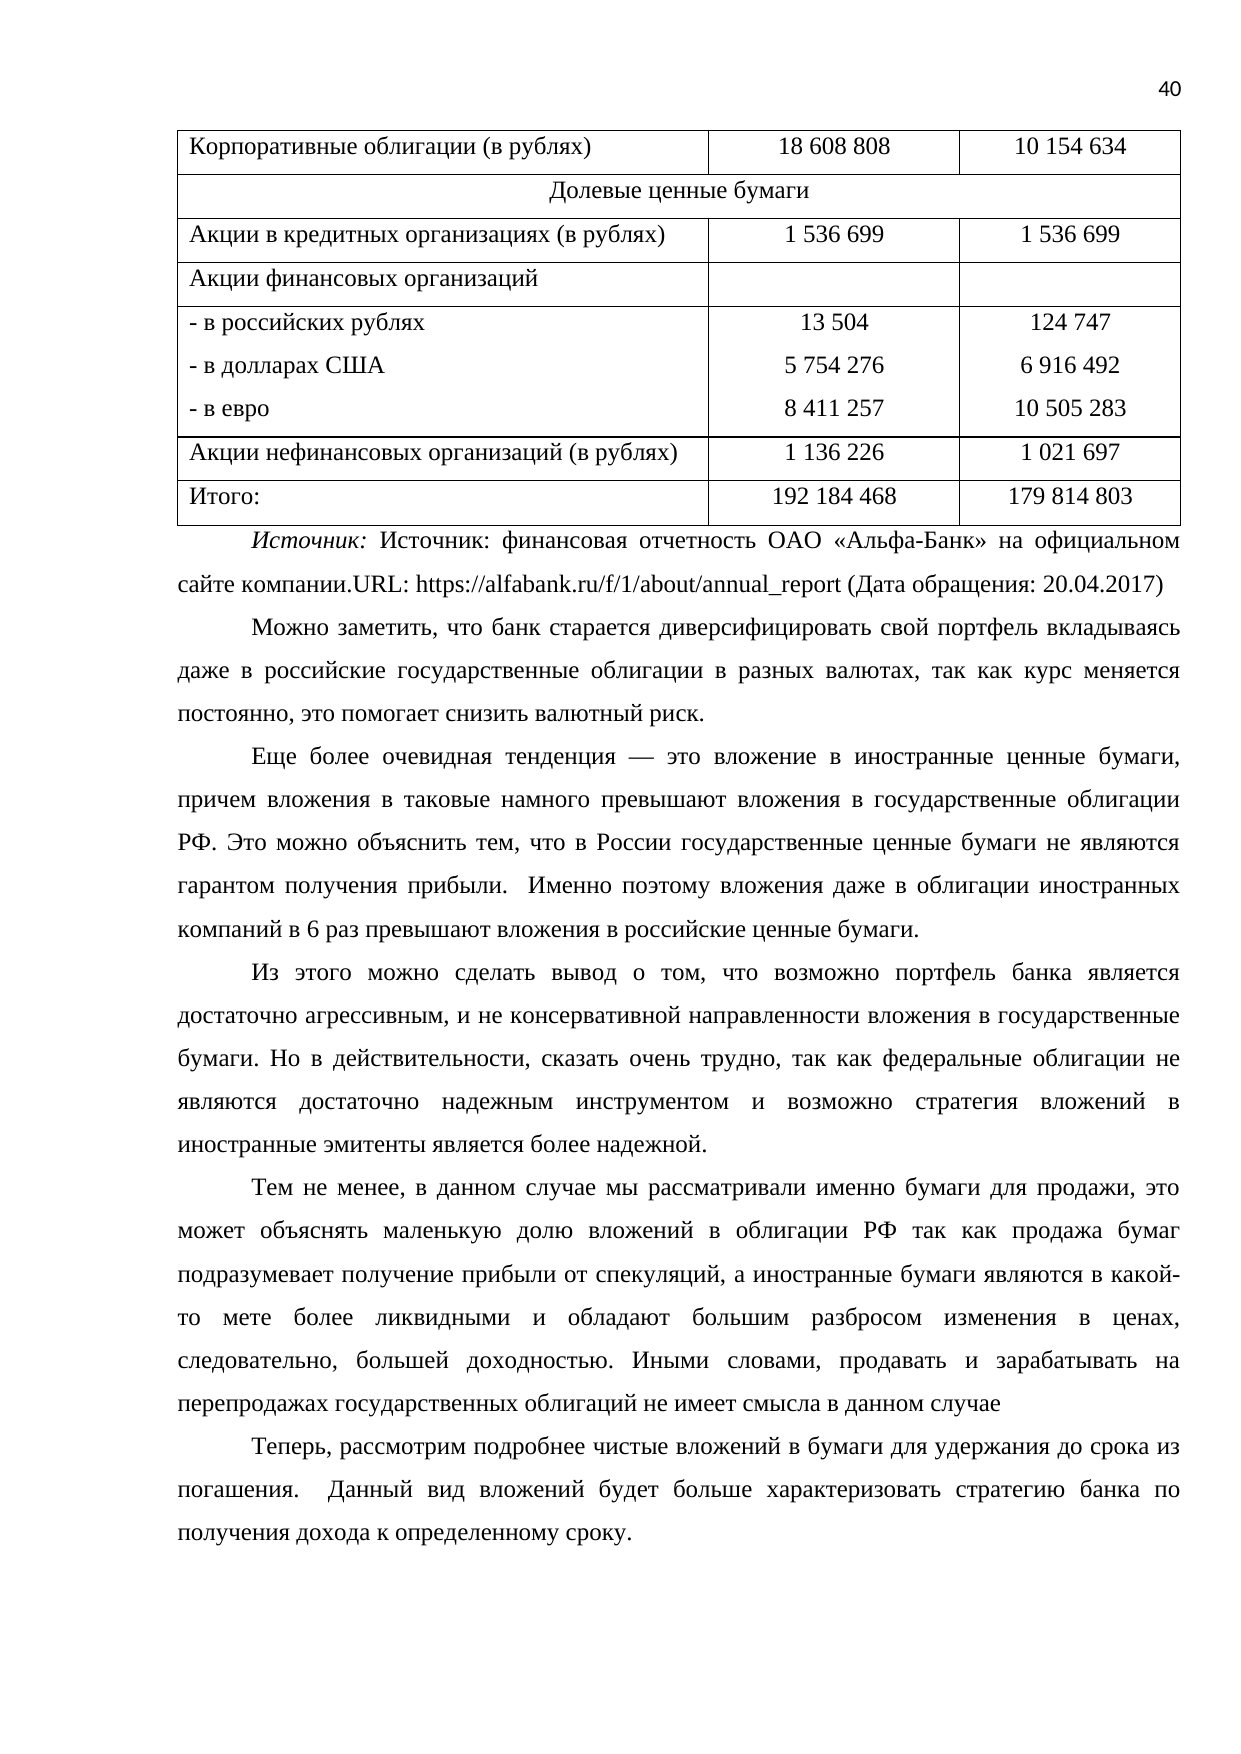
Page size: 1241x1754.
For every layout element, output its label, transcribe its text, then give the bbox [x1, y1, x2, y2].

text Еще более очевидная тенденция — это вложение в иностранные ценные бумаги, причем вложения в таковые намного превышают вложения в государственные облигации РФ. Это можно объяснить тем, что в России государственные ценные бумаги не являются гарантом получения прибыли. Именно поэтому вложения даже в облигации иностранных компаний в 6 раз превышают вложения в российские ценные бумаги. [177, 741, 1181, 942]
table_cell Акции нефинансовых организаций (в рублях) [178, 438, 708, 480]
text Тем не менее, в данном случае мы рассматривали именно бумаги для продажи, это может объяснять маленькую долю вложений в облигации РФ так как продажа бумаг подразумевает получение прибыли от спекуляций, а иностранные бумаги являются в какой-то мете более ликвидными и обладают большим разбросом изменения в ценах, следовательно, большей доходностью. Иными словами, продавать и зарабатывать на перепродажах государственных облигаций не имеет смысла в данном случае [177, 1172, 1181, 1417]
table_cell [709, 263, 959, 306]
table_cell 1 136 226 [709, 438, 959, 480]
table_cell Акции в кредитных организациях (в рублях) [178, 219, 708, 262]
table_cell 18 608 808 [709, 131, 959, 174]
table_cell 1 536 699 [709, 219, 959, 262]
table_cell [960, 263, 1180, 306]
text Можно заметить, что банк старается диверсифицировать свой портфель вкладываясь даже в российские государственные облигации в разных валютах, так как курс меняется постоянно, это помогает снизить валютный риск. [177, 612, 1181, 727]
table_cell - в российских рублях - в долларах США - в евро [178, 307, 708, 436]
table_cell 124 747 6 916 492 10 505 283 [960, 307, 1180, 436]
table_cell Итого: [178, 481, 708, 524]
table_cell 10 154 634 [960, 131, 1180, 174]
table_cell 13 504 5 754 276 8 411 257 [709, 307, 959, 436]
table_cell Акции финансовых организаций [178, 263, 708, 306]
text Теперь, рассмотрим подробнее чистые вложений в бумаги для удержания до срока из погашения. Данный вид вложений будет больше характеризовать стратегию банка по получения дохода к определенному сроку. [177, 1431, 1181, 1546]
table_cell 1 536 699 [960, 219, 1180, 262]
table_cell Долевые ценные бумаги [178, 175, 1180, 218]
table_cell 192 184 468 [709, 481, 959, 524]
table_cell 1 021 697 [960, 438, 1180, 480]
table_cell 179 814 803 [960, 481, 1180, 524]
text Из этого можно сделать вывод о том, что возможно портфель банка является достаточно агрессивным, и не консервативной направленности вложения в государственные бумаги. Но в действительности, сказать очень трудно, так как федеральные облигации не являются достаточно надежным инструментом и возможно стратегия вложений в иностранные эмитенты является более надежной. [177, 957, 1181, 1158]
table_cell Корпоративные облигации (в рублях) [178, 131, 708, 174]
text Источник: Источник: финансовая отчетность ОАО «Альфа-Банк» на официальном сайте компании.URL: https://alfabank.ru/f/1/about/annual_report (Дата обращения: 20.04.2017) [177, 526, 1181, 597]
